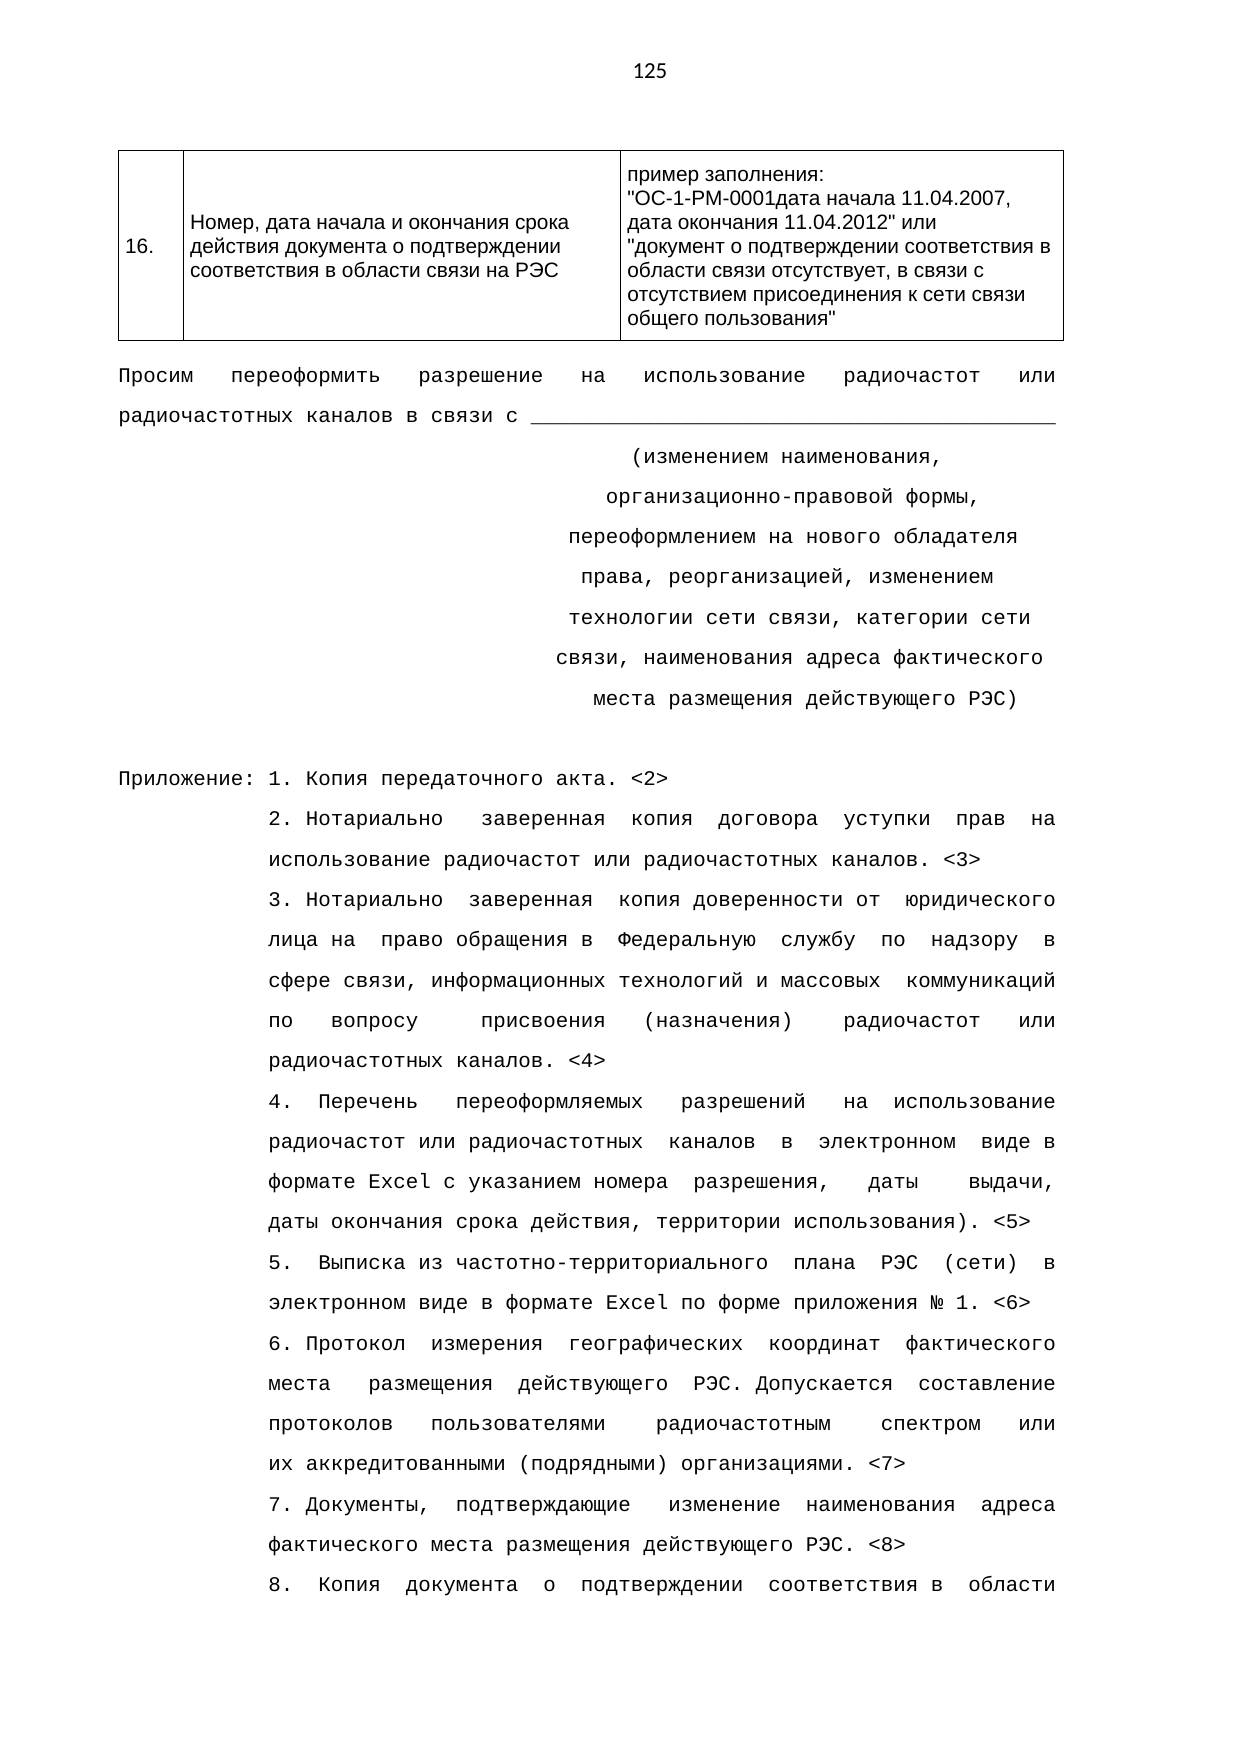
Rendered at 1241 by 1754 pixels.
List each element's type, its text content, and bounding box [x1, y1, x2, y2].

text 2. Нотариально заверенная копия договора уступки прав на [118, 808, 1181, 832]
text связи, наименования адреса фактического [118, 647, 1181, 671]
text Просим переоформить разрешение на использование радиочастот или [118, 365, 1181, 389]
text лица на право обращения в Федеральную службу по надзору в [118, 929, 1181, 953]
text переоформлением на нового обладателя [118, 526, 1181, 550]
text фактического места размещения действующего РЭС. <8> [118, 1534, 1181, 1558]
text 5. Выписка из частотно-территориального плана РЭС (сети) в [118, 1252, 1181, 1276]
text технологии сети связи, категории сети [118, 607, 1181, 631]
text 7. Документы, подтверждающие изменение наименования адреса [118, 1494, 1181, 1517]
text 8. Копия документа о подтверждении соответствия в области [118, 1574, 1181, 1598]
text Приложение: 1. Копия передаточного акта. <2> [118, 768, 1181, 792]
text места размещения действующего РЭС) [118, 687, 1181, 711]
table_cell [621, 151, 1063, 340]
text 4. Перечень переоформляемых разрешений на использование [118, 1091, 1181, 1114]
text электронном виде в формате Excel по форме приложения № 1. <6> [118, 1292, 1181, 1316]
text сфере связи, информационных технологий и массовых коммуникаций [118, 970, 1181, 993]
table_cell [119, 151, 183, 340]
text по вопросу присвоения (назначения) радиочастот или [118, 1010, 1181, 1034]
text даты окончания срока действия, территории использования). <5> [118, 1212, 1181, 1235]
text радиочастотных каналов в связи с __________________________________________ [118, 405, 1181, 429]
text (изменением наименования, [118, 446, 1181, 469]
text формате Excel с указанием номера разрешения, даты выдачи, [118, 1171, 1181, 1195]
text права, реорганизацией, изменением [118, 567, 1181, 590]
text радиочастот или радиочастотных каналов в электронном виде в [118, 1131, 1181, 1154]
text использование радиочастот или радиочастотных каналов. <3> [118, 849, 1181, 872]
text 6. Протокол измерения географических координат фактического [118, 1332, 1181, 1356]
text места размещения действующего РЭС. Допускается составление [118, 1373, 1181, 1396]
text протоколов пользователями радиочастотным спектром или [118, 1413, 1181, 1437]
text организационно-правовой формы, [118, 486, 1181, 509]
text 3. Нотариально заверенная копия доверенности от юридического [118, 889, 1181, 913]
text их аккредитованными (подрядными) организациями. <7> [118, 1453, 1181, 1477]
text радиочастотных каналов. <4> [118, 1050, 1181, 1074]
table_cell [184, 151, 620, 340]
